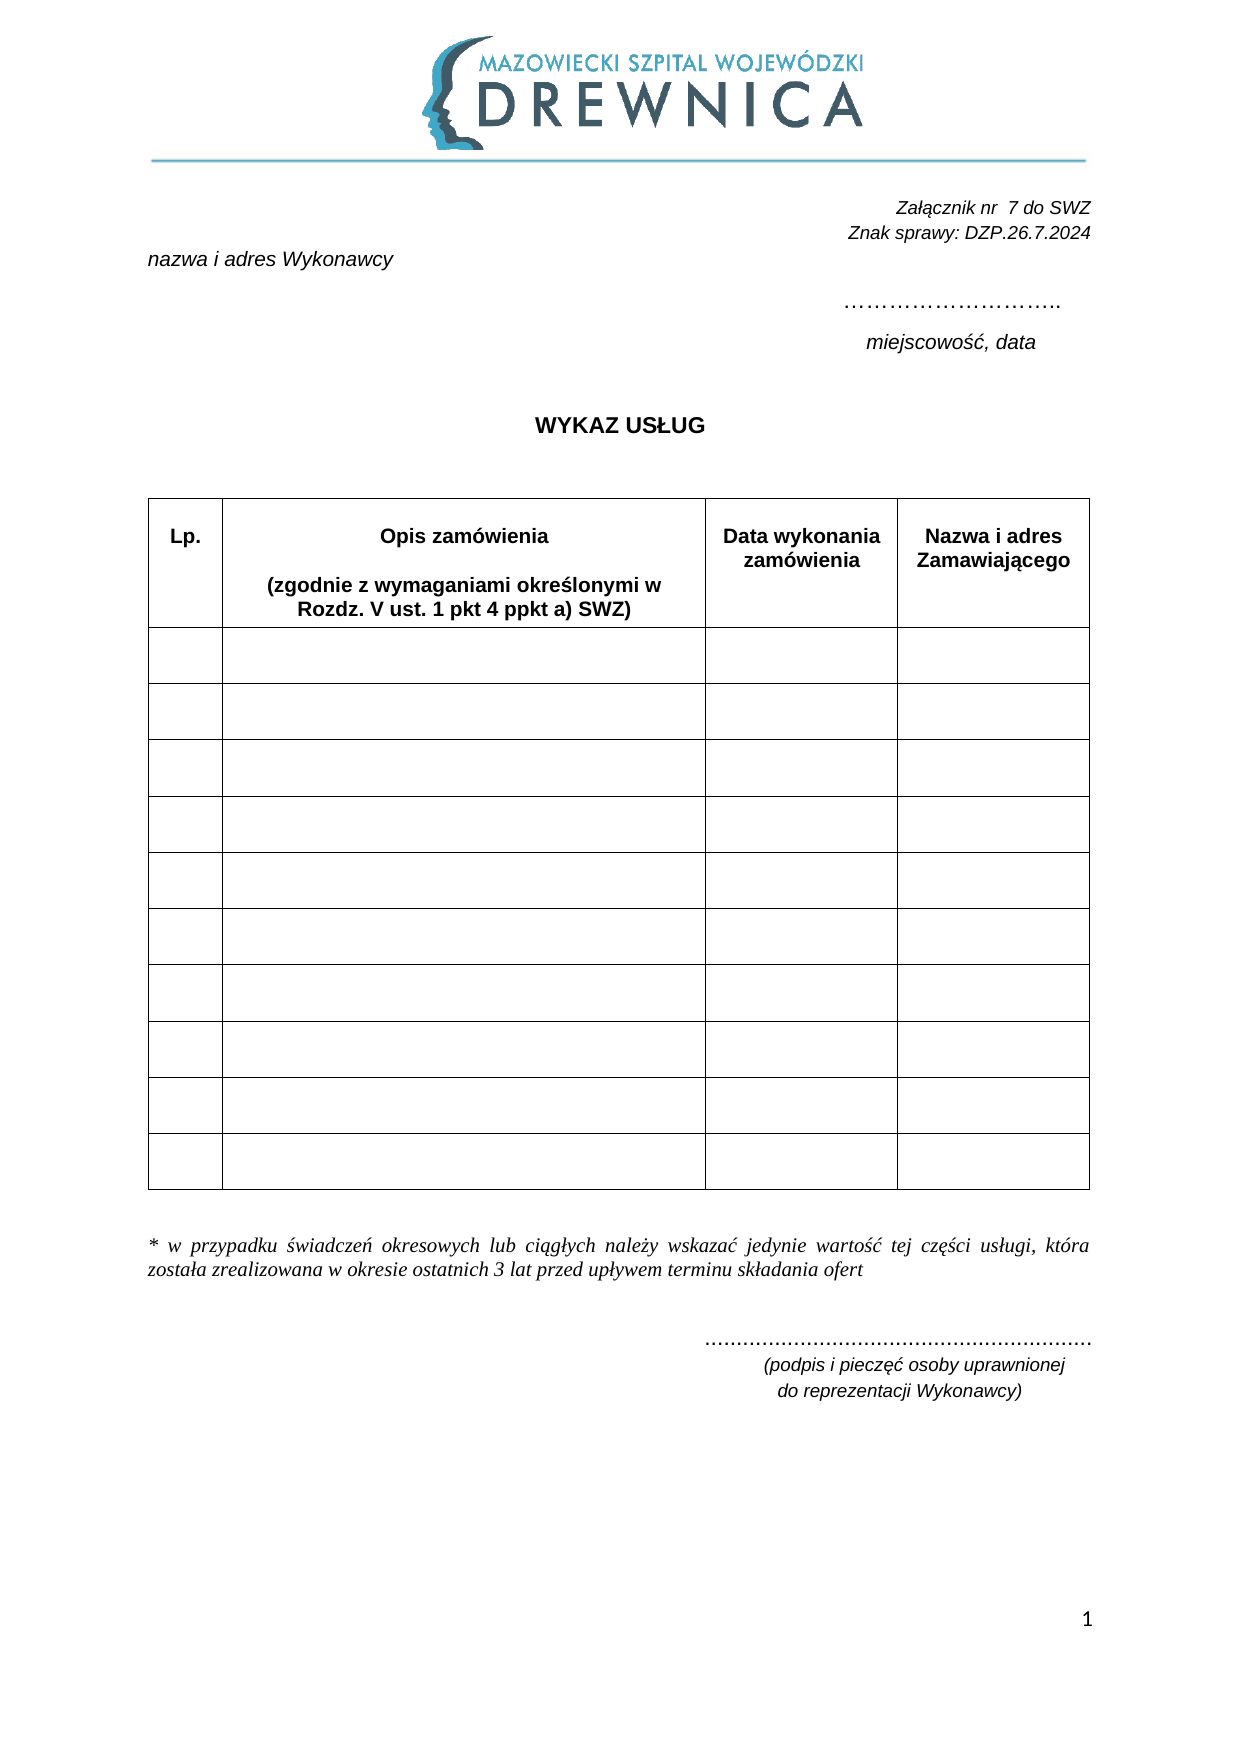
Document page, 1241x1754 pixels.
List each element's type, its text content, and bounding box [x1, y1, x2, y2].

table_cell [898, 1078, 1089, 1133]
table_cell [149, 1078, 222, 1133]
table_cell [149, 853, 222, 908]
text WYKAZ USŁUG [148, 412, 1093, 438]
table_header Lp. [149, 499, 222, 627]
picture [147, 36, 1093, 172]
table_cell [149, 628, 222, 683]
table_cell [706, 628, 897, 683]
text ……………………….. [811, 287, 1093, 313]
table_cell [706, 965, 897, 1021]
table_cell [223, 1078, 705, 1133]
table_cell [223, 853, 705, 908]
table_cell [223, 684, 705, 739]
table_cell [706, 1022, 897, 1077]
table_cell [706, 797, 897, 852]
table_cell [898, 1022, 1089, 1077]
table_cell [149, 684, 222, 739]
table_cell [898, 965, 1089, 1021]
text miejscowość, data [811, 329, 1093, 353]
table_cell [149, 1022, 222, 1077]
table_header Nazwa i adres Zamawiającego [898, 499, 1089, 627]
text nazwa i adres Wykonawcy [148, 247, 1093, 271]
text Znak sprawy: DZP.26.7.2024 [148, 222, 1093, 243]
table_cell [149, 909, 222, 964]
table_cell [706, 1134, 897, 1189]
text (podpis i pieczęć osoby uprawnionej [709, 1354, 1093, 1376]
table_cell [706, 853, 897, 908]
table_cell [898, 797, 1089, 852]
table_cell [223, 909, 705, 964]
table_cell [706, 1078, 897, 1133]
table_cell [223, 628, 705, 683]
table_cell [898, 628, 1089, 683]
table_cell [223, 740, 705, 796]
table_cell [898, 684, 1089, 739]
table_header Opis zamówienia (zgodnie z wymaganiami określonymi w Rozdz. V ust. 1 pkt 4 ppkt a) SWZ) [223, 499, 705, 627]
table_cell [223, 1134, 705, 1189]
table_cell [898, 740, 1089, 796]
table_cell [149, 797, 222, 852]
text do reprezentacji Wykonawcy) [709, 1379, 1093, 1401]
table_cell [706, 909, 897, 964]
table_cell [149, 965, 222, 1021]
table_cell [149, 1134, 222, 1189]
table_cell [706, 684, 897, 739]
text * w przypadku świadczeń okresowych lub ciągłych należy wskazać jedynie wartość tej części usługi, która została zrealizowana w okresie ostatnich 3 lat przed upływem terminu składania ofert [148, 1233, 1093, 1281]
table_cell [898, 853, 1089, 908]
text Załącznik nr 7 do SWZ [148, 197, 1093, 219]
text ............................................................. [148, 1324, 1093, 1350]
table_cell [149, 740, 222, 796]
table_cell [223, 1022, 705, 1077]
table_cell [223, 965, 705, 1021]
table_cell [223, 797, 705, 852]
table_cell [898, 909, 1089, 964]
table_cell [898, 1134, 1089, 1189]
table_header Data wykonania zamówienia [706, 499, 897, 627]
table_cell [706, 740, 897, 796]
